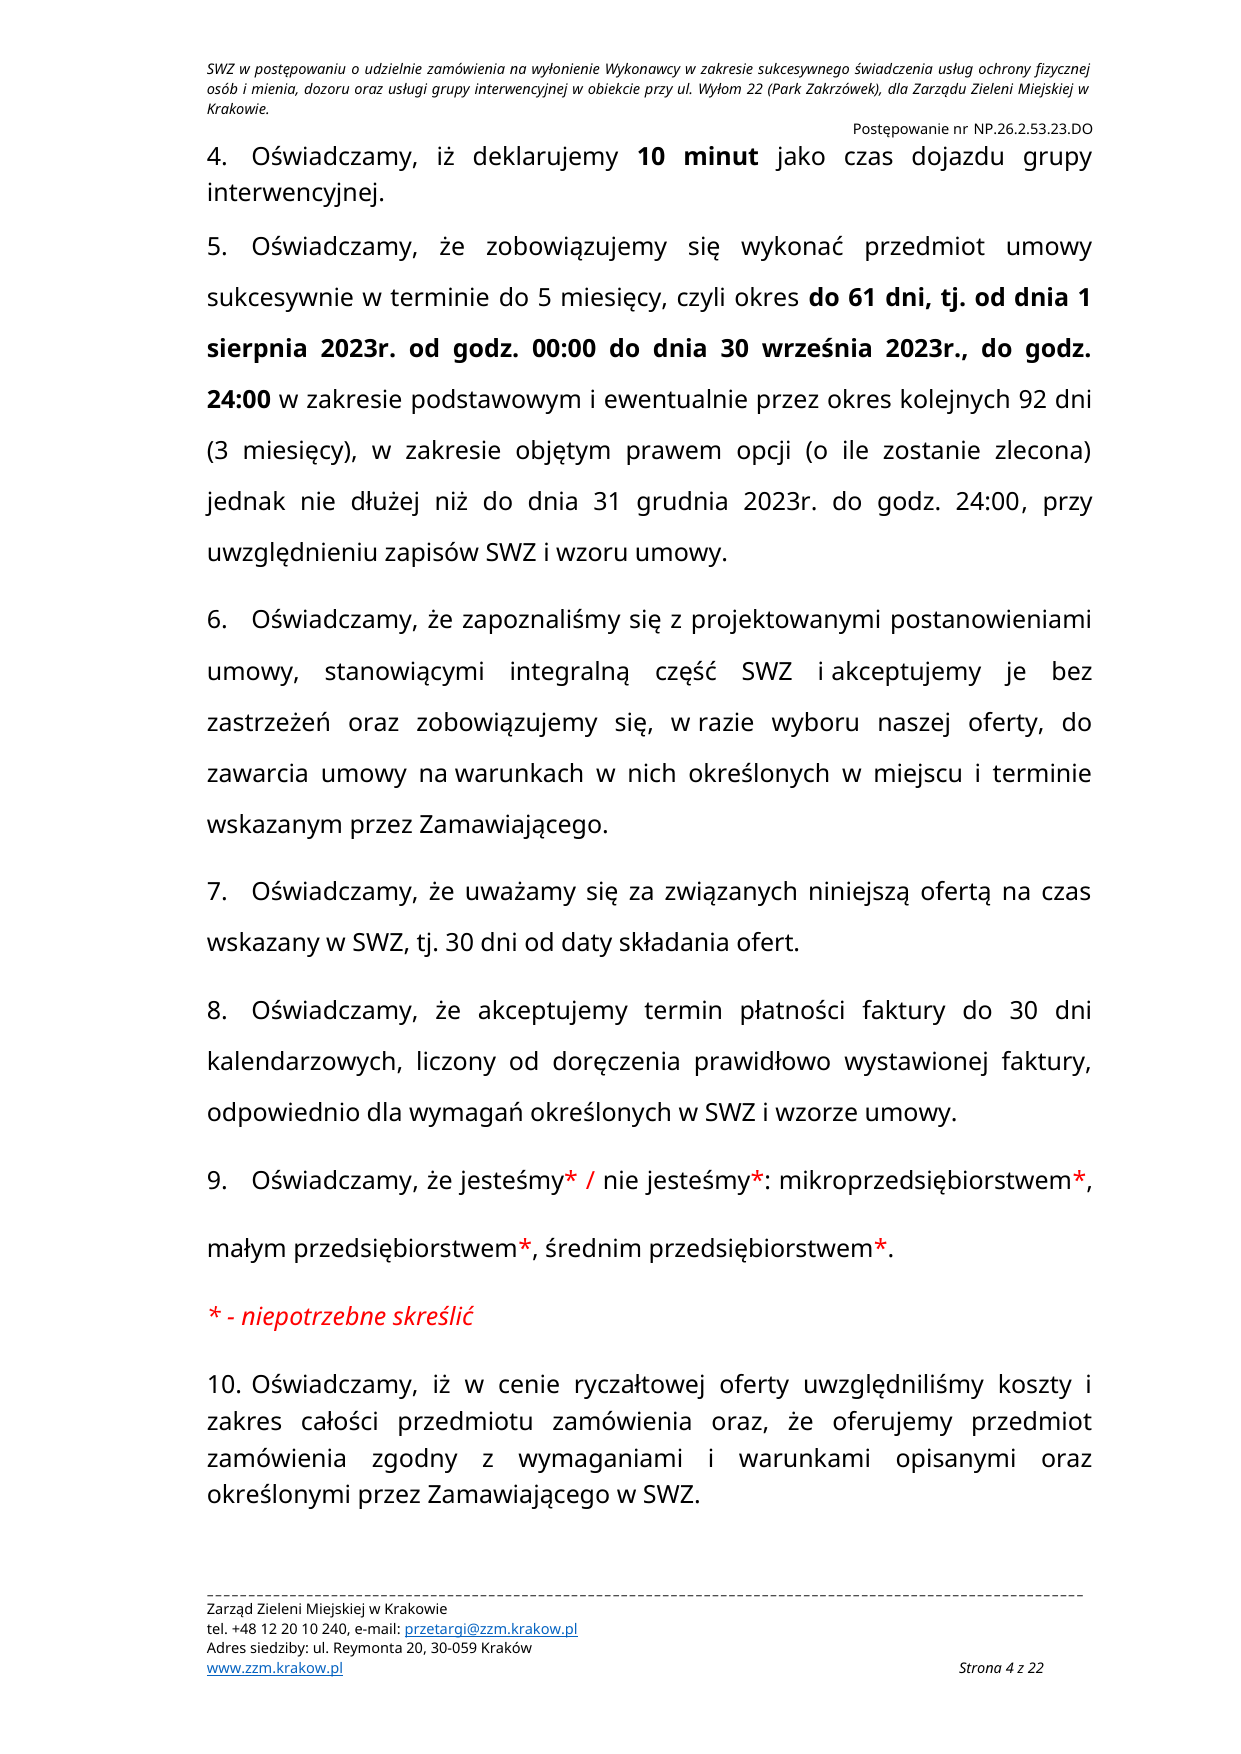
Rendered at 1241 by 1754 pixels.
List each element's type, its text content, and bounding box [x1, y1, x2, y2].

list Oświadczamy, że zapoznaliśmy się z projektowanymi postanowieniami umowy, stanowiącymi integralną część SWZ i akceptujemy je bez zastrzeżeń oraz zobowiązujemy się, w razie wyboru naszej oferty, do zawarcia umowy na warunkach w nich określonych w miejscu i terminie wskazanym przez Zamawiającego. [207, 602, 1093, 840]
list Oświadczamy, że zobowiązujemy się wykonać przedmiot umowy sukcesywnie w terminie do 5 miesięcy, czyli okres do 61 dni, tj. od dnia 1 sierpnia 2023r. od godz. 00:00 do dnia 30 września 2023r., do godz. 24:00 w zakresie podstawowym i ewentualnie przez okres kolejnych 92 dni (3 miesięcy), w zakresie objętym prawem opcji (o ile zostanie zlecona) jednak nie dłużej niż do dnia 31 grudnia 2023r. do godz. 24:00, przy uwzględnieniu zapisów SWZ i wzoru umowy. [207, 228, 1093, 568]
list Oświadczamy, iż w cenie ryczałtowej oferty uwzględniliśmy koszty i zakres całości przedmiotu zamówienia oraz, że oferujemy przedmiot zamówienia zgodny z wymaganiami i warunkami opisanymi oraz określonymi przez Zamawiającego w SWZ. [207, 1367, 1093, 1511]
text * - niepotrzebne skreślić [207, 1299, 1093, 1333]
list Oświadczamy, że jesteśmy* / nie jesteśmy*: mikroprzedsiębiorstwem*, małym przedsiębiorstwem*, średnim przedsiębiorstwem*. [207, 1162, 1093, 1265]
list Oświadczamy, że akceptujemy termin płatności faktury do 30 dni kalendarzowych, liczony od doręczenia prawidłowo wystawionej faktury, odpowiednio dla wymagań określonych w SWZ i wzorze umowy. [207, 993, 1093, 1129]
list Oświadczamy, iż deklarujemy 10 minut jako czas dojazdu grupy interwencyjnej. [207, 139, 1093, 209]
list Oświadczamy, że uważamy się za związanych niniejszą ofertą na czas wskazany w SWZ, tj. 30 dni od daty składania ofert. [207, 874, 1093, 959]
